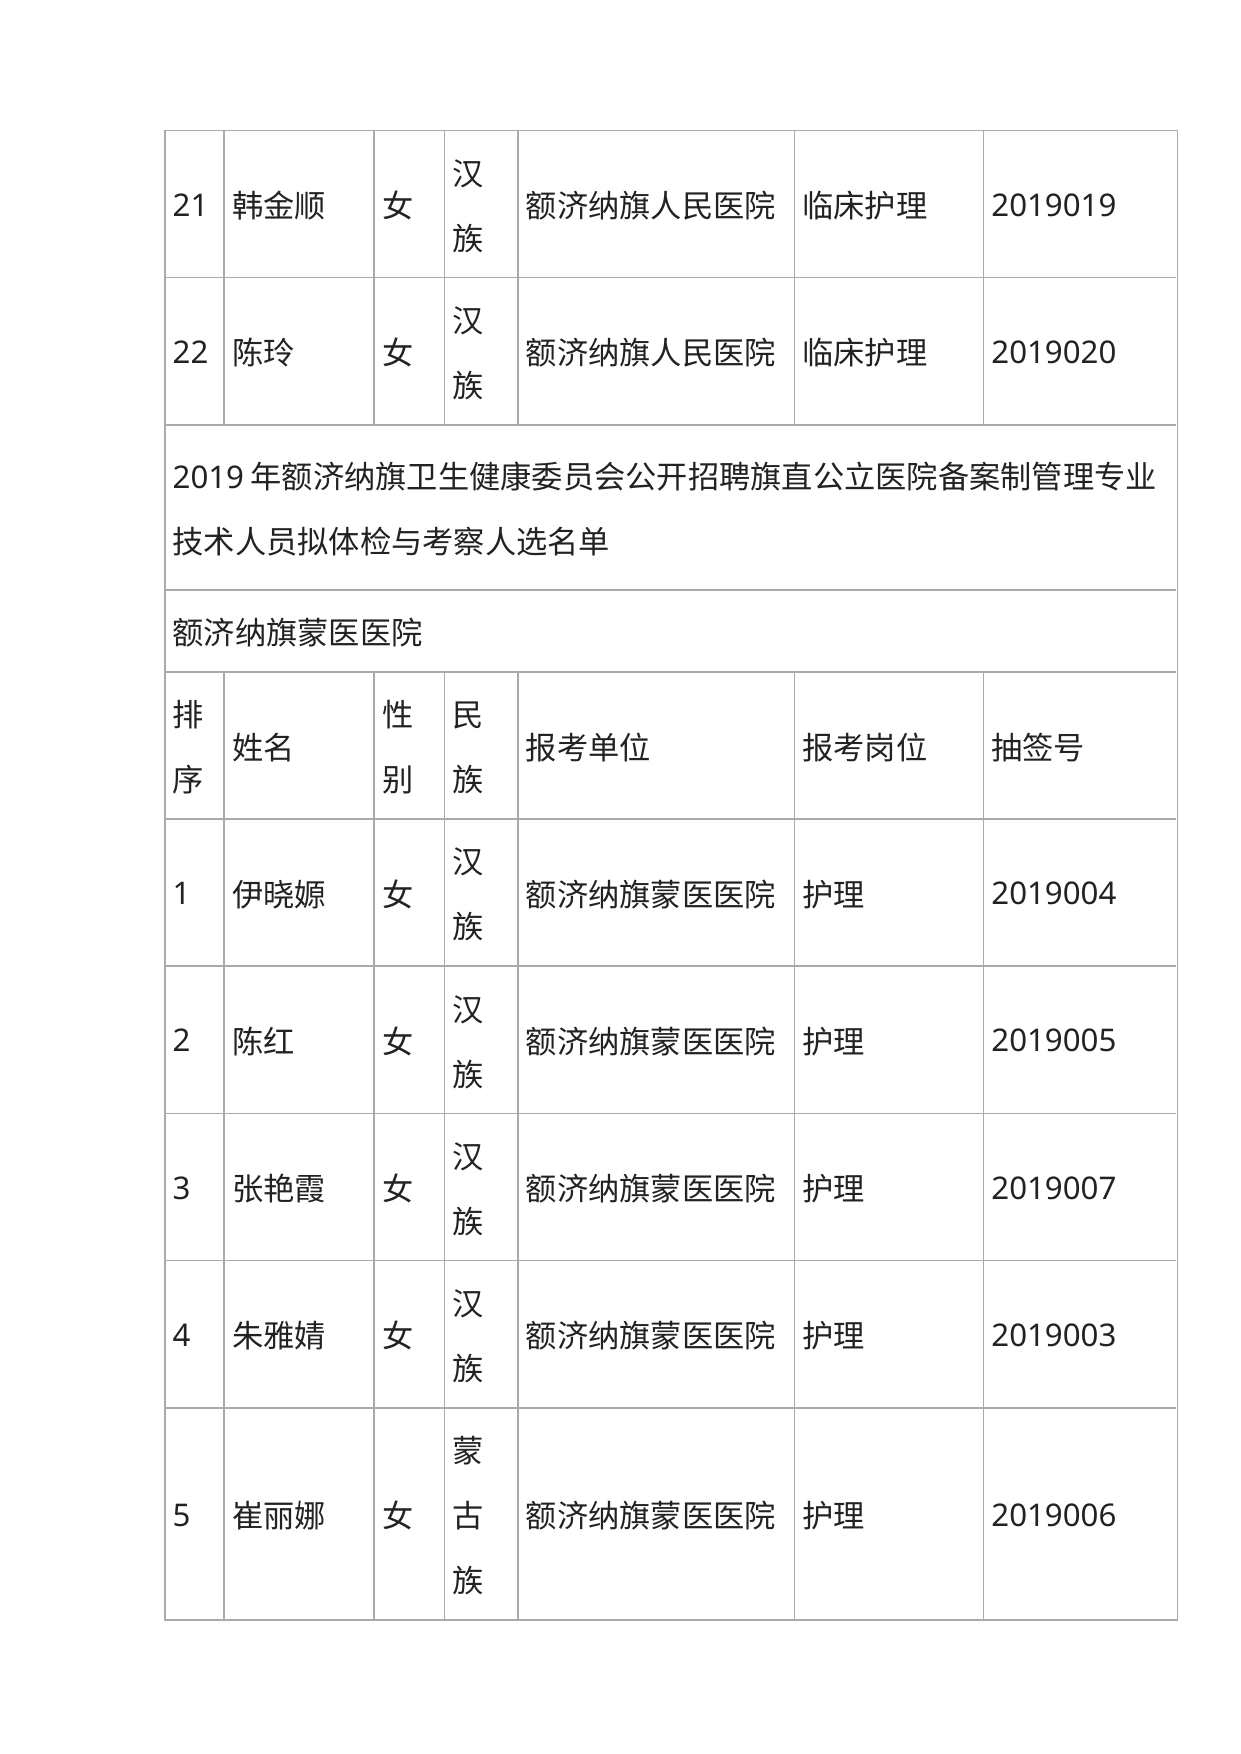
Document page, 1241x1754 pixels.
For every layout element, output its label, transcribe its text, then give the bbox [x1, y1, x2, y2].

table_cell 临床护理 [795, 278, 983, 424]
table_cell 汉族 [445, 278, 517, 424]
table_cell 民族 [445, 673, 517, 818]
table_cell 汉族 [445, 820, 517, 965]
table_cell 汉族 [445, 1261, 517, 1407]
table_cell 额济纳旗蒙医医院 [519, 1409, 794, 1619]
table_cell 额济纳旗蒙医医院 [166, 589, 1177, 671]
table_cell 22 [166, 278, 223, 424]
table_cell 额济纳旗人民医院 [519, 278, 794, 424]
table_cell 汉族 [445, 967, 517, 1113]
table_cell 护理 [795, 1261, 983, 1407]
table_cell 2 [166, 967, 223, 1113]
table_cell 护理 [795, 1114, 983, 1260]
table_cell 排序 [166, 673, 223, 818]
table_cell 额济纳旗蒙医医院 [519, 1114, 794, 1260]
table_cell 女 [375, 967, 444, 1113]
table_cell 陈玲 [225, 278, 373, 424]
table_cell 报考单位 [519, 673, 794, 818]
table_cell 张艳霞 [225, 1114, 373, 1260]
table_cell 女 [375, 820, 444, 965]
table_cell 额济纳旗蒙医医院 [519, 820, 794, 965]
table_cell 临床护理 [795, 131, 983, 277]
table_cell 女 [375, 1409, 444, 1619]
table_cell 额济纳旗蒙医医院 [519, 1261, 794, 1407]
table_cell 护理 [795, 967, 983, 1113]
table_cell 抽签号 [984, 671, 1177, 818]
table_cell 额济纳旗蒙医医院 [519, 967, 794, 1113]
table_cell 汉族 [445, 1114, 517, 1260]
table_cell 朱雅婧 [225, 1261, 373, 1407]
table_cell 2019005 [984, 965, 1177, 1113]
table_cell 护理 [795, 820, 983, 965]
table_cell 额济纳旗人民医院 [519, 131, 794, 277]
table_cell 报考岗位 [795, 673, 983, 818]
table_cell 伊晓嫄 [225, 820, 373, 965]
table_cell 2019020 [984, 277, 1177, 424]
table_cell 汉族 [445, 131, 517, 277]
table_cell 蒙古族 [445, 1409, 517, 1619]
table_cell 崔丽娜 [225, 1409, 373, 1619]
table_cell 2019004 [984, 818, 1177, 965]
table_cell 1 [166, 820, 223, 965]
table_cell 2019006 [984, 1407, 1177, 1619]
table_cell 姓名 [225, 673, 373, 818]
table_cell 韩金顺 [225, 131, 373, 277]
table_cell 陈红 [225, 967, 373, 1113]
table_cell 2019年额济纳旗卫生健康委员会公开招聘旗直公立医院备案制管理专业技术人员拟体检与考察人选名单 [166, 424, 1177, 589]
table_cell 女 [375, 131, 444, 277]
table_cell 2019019 [984, 131, 1177, 277]
table_cell 2019007 [984, 1113, 1177, 1260]
table_cell 4 [166, 1261, 223, 1407]
table_cell 女 [375, 278, 444, 424]
table_cell 护理 [795, 1409, 983, 1619]
table_cell 性别 [375, 673, 444, 818]
table_cell 21 [166, 131, 223, 277]
table_cell 5 [166, 1409, 223, 1619]
table_cell 女 [375, 1114, 444, 1260]
table_cell 女 [375, 1261, 444, 1407]
table_cell 2019003 [984, 1260, 1177, 1407]
table_cell 3 [166, 1114, 223, 1260]
